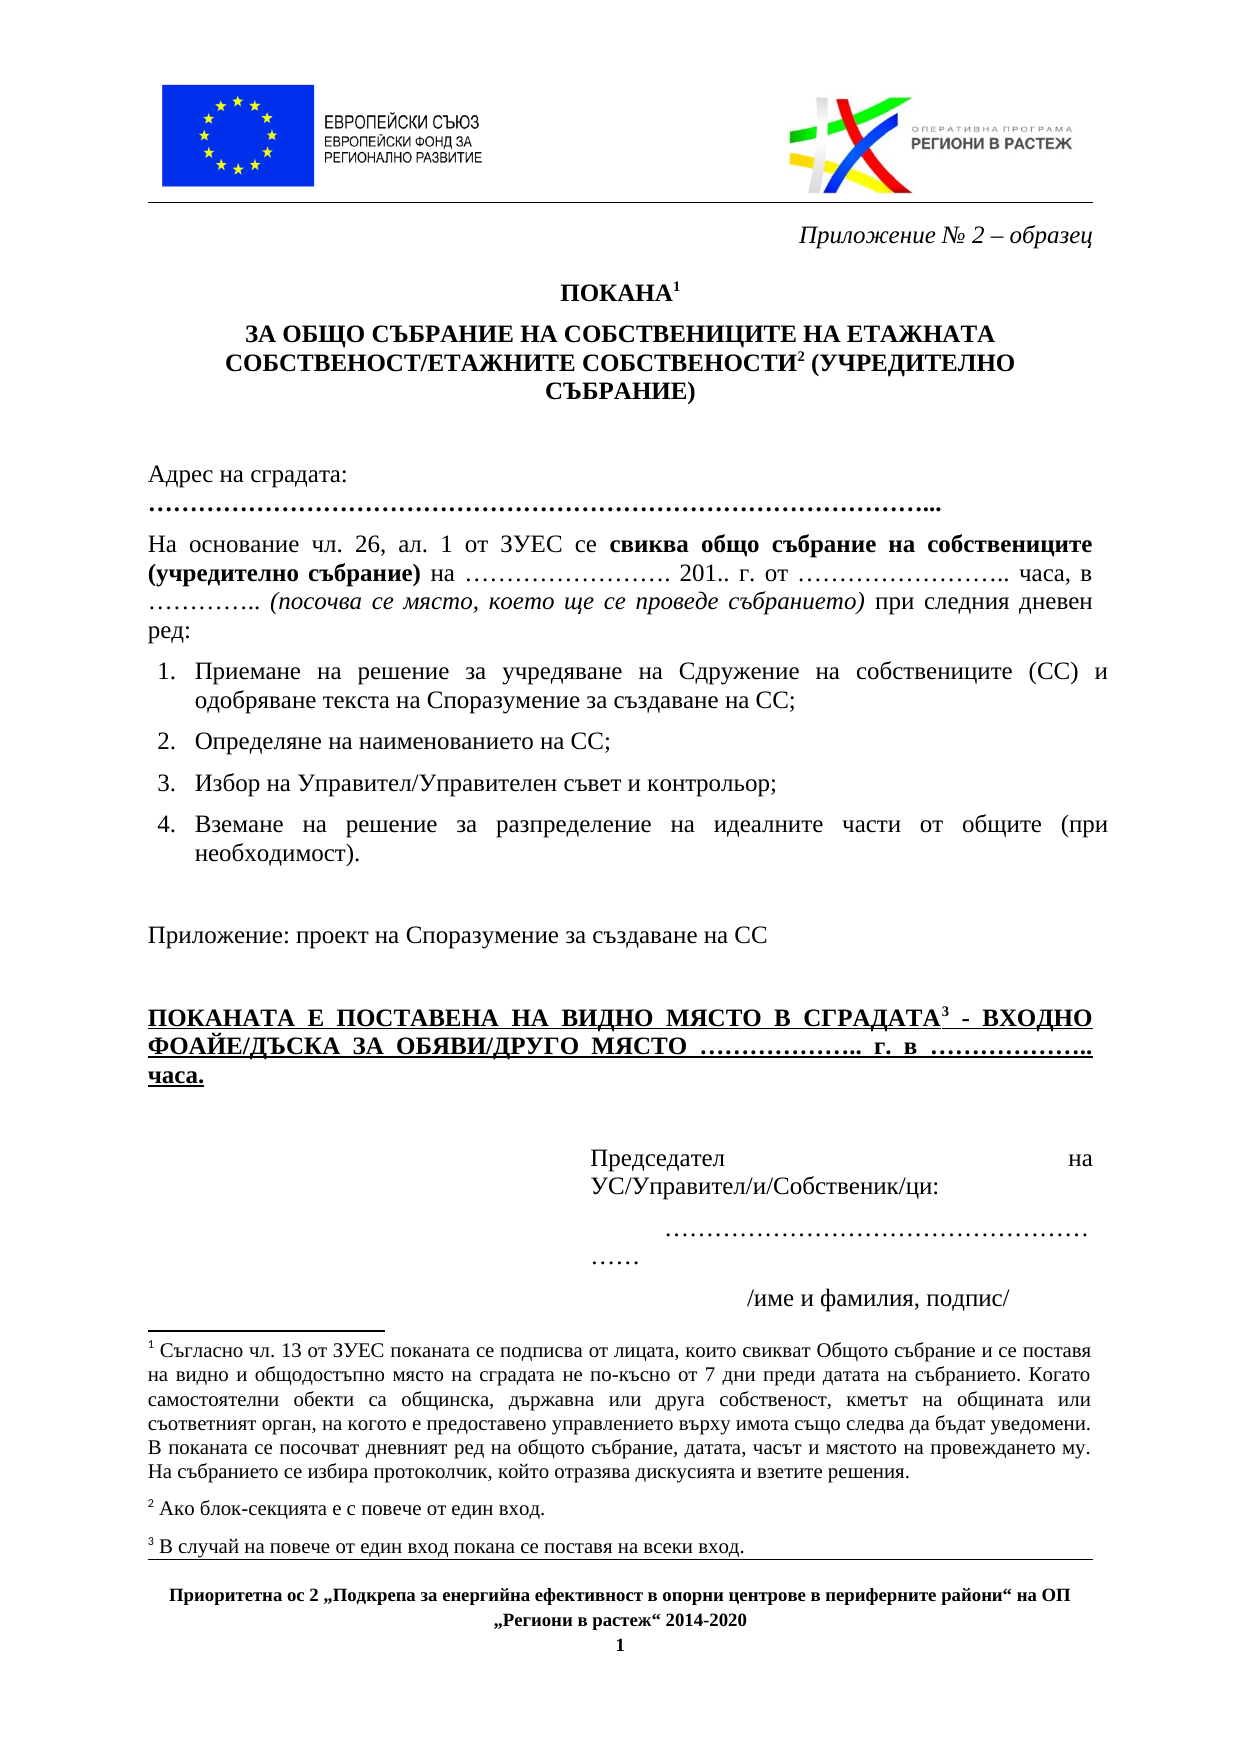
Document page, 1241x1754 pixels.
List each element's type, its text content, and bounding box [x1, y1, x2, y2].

text Приложение: проект на Споразумение за създаване на СС [148, 920, 1093, 949]
text ПОКАНА [148, 278, 1093, 306]
list Приемане на решение за учредяване на Сдружение на собствениците (СС) и одобряване текста на Споразумение за създаване на СС; [157, 656, 1109, 714]
text ………………………………………………… [590, 1213, 1093, 1270]
text ЗА ОБЩО СЪБРАНИЕ НА СОБСТВЕНИЦИТЕ НА ЕТАЖНАТА СОБСТВЕНОСТ/ЕТАЖНИТЕ СОБСТВЕНОСТИ (УЧРЕДИТЕЛНО СЪБРАНИЕ) [148, 319, 1093, 405]
text /име и фамилия, подпис/ [590, 1283, 1093, 1311]
picture [147, 73, 510, 200]
picture [774, 89, 1093, 200]
list Вземане на решение за разпределение на идеалните части от общите (при необходимост). [157, 809, 1109, 866]
text ПОКАНАТА Е ПОСТАВЕНА НА ВИДНО МЯСТО В СГРАДАТА - ВХОДНО ФОАЙЕ/ДЪСКА ЗА ОБЯВИ/ДРУГО МЯСТО ……………….. г. в ……………….. часа. [148, 1029, 1093, 1056]
text Адрес на сградата: …………………………………………………………………………………... [148, 459, 1093, 516]
text ПОКАНАТА Е ПОСТАВЕНА НА ВИДНО МЯСТО В СГРАДАТА - ВХОДНО ФОАЙЕ/ДЪСКА ЗА ОБЯВИ/ДРУГО МЯСТО ……………….. г. в ……………….. часа. [148, 1003, 1093, 1028]
text На основание чл. 26, ал. 1 от ЗУЕС се свиква общо събрание на собствениците (учредително събрание) на ……………………. 201.. г. от …………………….. часа, в ………….. (посочва се място, което ще се проведе събранието) при следния дневен ред: [148, 529, 1093, 644]
text ПОКАНАТА Е ПОСТАВЕНА НА ВИДНО МЯСТО В СГРАДАТА - ВХОДНО ФОАЙЕ/ДЪСКА ЗА ОБЯВИ/ДРУГО МЯСТО ……………….. г. в ……………….. часа. [148, 1058, 1093, 1089]
text Председател на УС/Управител/и/Собственик/ци: [590, 1143, 1093, 1200]
list Избор на Управител/Управителен съвет и контрольор; [157, 768, 1109, 796]
list Определяне на наименованието на СС; [157, 726, 1109, 755]
